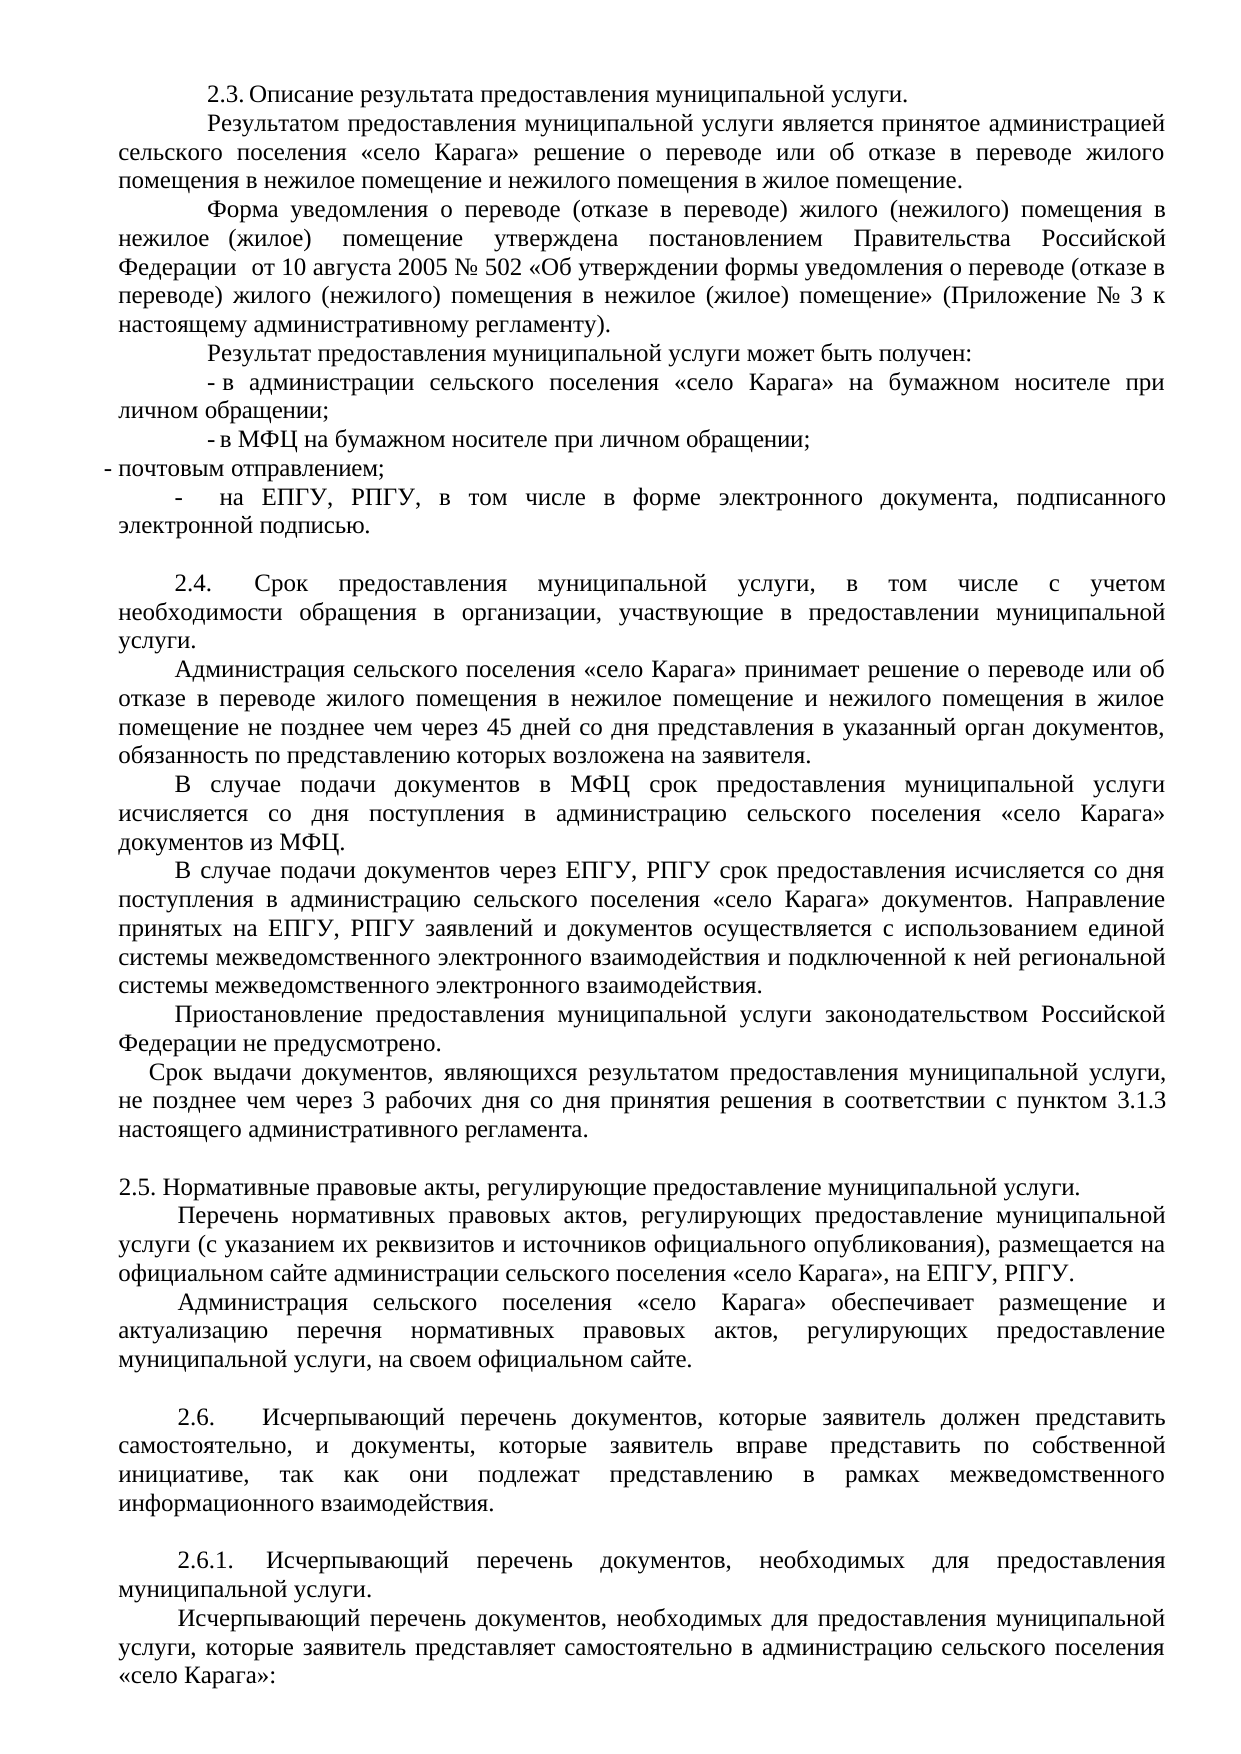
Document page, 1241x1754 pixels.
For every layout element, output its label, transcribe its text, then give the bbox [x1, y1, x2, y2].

text Администрация сельского поселения «село Карага» принимает решение о переводе или об отказе в переводе жилого помещения в нежилое помещение и нежилого помещения в жилое помещение не позднее чем через 45 дней со дня представления в указанный орган документов, обязанность по представлению которых возложена на заявителя. [118, 654, 1166, 769]
text Результатом предоставления муниципальной услуги является принятое администрацией сельского поселения «село Карага» решение о переводе или об отказе в переводе жилого помещения в нежилое помещение и нежилого помещения в жилое помещение. [118, 108, 1166, 194]
list Исчерпывающий перечень документов, необходимых для предоставления муниципальной услуги. [118, 1545, 1166, 1603]
list в администрации сельского поселения «село Карага» на бумажном носителе при личном обращении; [118, 367, 1166, 424]
text Результат предоставления муниципальной услуги может быть получен: [118, 338, 1166, 367]
list Нормативные правовые акты, регулирующие предоставление муниципальной услуги. [119, 1172, 1166, 1200]
text Перечень нормативных правовых актов, регулирующих предоставление муниципальной услуги (с указанием их реквизитов и источников официального опубликования), размещается на официальном сайте администрации сельского поселения «село Карага», на ЕПГУ, РПГУ. [118, 1200, 1166, 1287]
list Срок предоставления муниципальной услуги, в том числе с учетом необходимости обращения в организации, участвующие в предоставлении муниципальной услуги. [118, 568, 1166, 654]
text Исчерпывающий перечень документов, необходимых для предоставления муниципальной услуги, которые заявитель представляет самостоятельно в администрацию сельского поселения «село Карага»: [118, 1603, 1166, 1689]
text Приостановление предоставления муниципальной услуги законодательством Российской Федерации не предусмотрено. [118, 999, 1166, 1057]
text В случае подачи документов в МФЦ срок предоставления муниципальной услуги исчисляется со дня поступления в администрацию сельского поселения «село Карага» документов из МФЦ. [118, 769, 1166, 855]
list Описание результата предоставления муниципальной услуги. [118, 79, 1166, 108]
text В случае подачи документов через ЕПГУ, РПГУ срок предоставления исчисляется со дня поступления в администрацию сельского поселения «село Карага» документов. Направление принятых на ЕПГУ, РПГУ заявлений и документов осуществляется с использованием единой системы межведомственного электронного взаимодействия и подключенной к ней региональной системы межведомственного электронного взаимодействия. [118, 855, 1166, 999]
text Администрация сельского поселения «село Карага» обеспечивает размещение и актуализацию перечня нормативных правовых актов, регулирующих предоставление муниципальной услуги, на своем официальном сайте. [118, 1287, 1166, 1373]
list Исчерпывающий перечень документов, которые заявитель должен представить самостоятельно, и документы, которые заявитель вправе представить по собственной инициативе, так как они подлежат представлению в рамках межведомственного информационного взаимодействия. [118, 1402, 1166, 1517]
list в МФЦ на бумажном носителе при личном обращении; [118, 424, 1166, 453]
list на ЕПГУ, РПГУ, в том числе в форме электронного документа, подписанного электронной подписью. [118, 482, 1166, 539]
text Форма уведомления о переводе (отказе в переводе) жилого (нежилого) помещения в нежилое (жилое) помещение утверждена постановлением Правительства Российской Федерации от 10 августа 2005 № 502 «Об утверждении формы уведомления о переводе (отказе в переводе) жилого (нежилого) помещения в нежилое (жилое) помещение» (Приложение № 3 к настоящему административному регламенту). [118, 194, 1166, 338]
text Срок выдачи документов, являющихся результатом предоставления муниципальной услуги, не позднее чем через 3 рабочих дня со дня принятия решения в соответствии с пунктом 3.1.3 настоящего административного регламента. [118, 1057, 1166, 1143]
list почтовым отправлением; [103, 453, 1166, 482]
